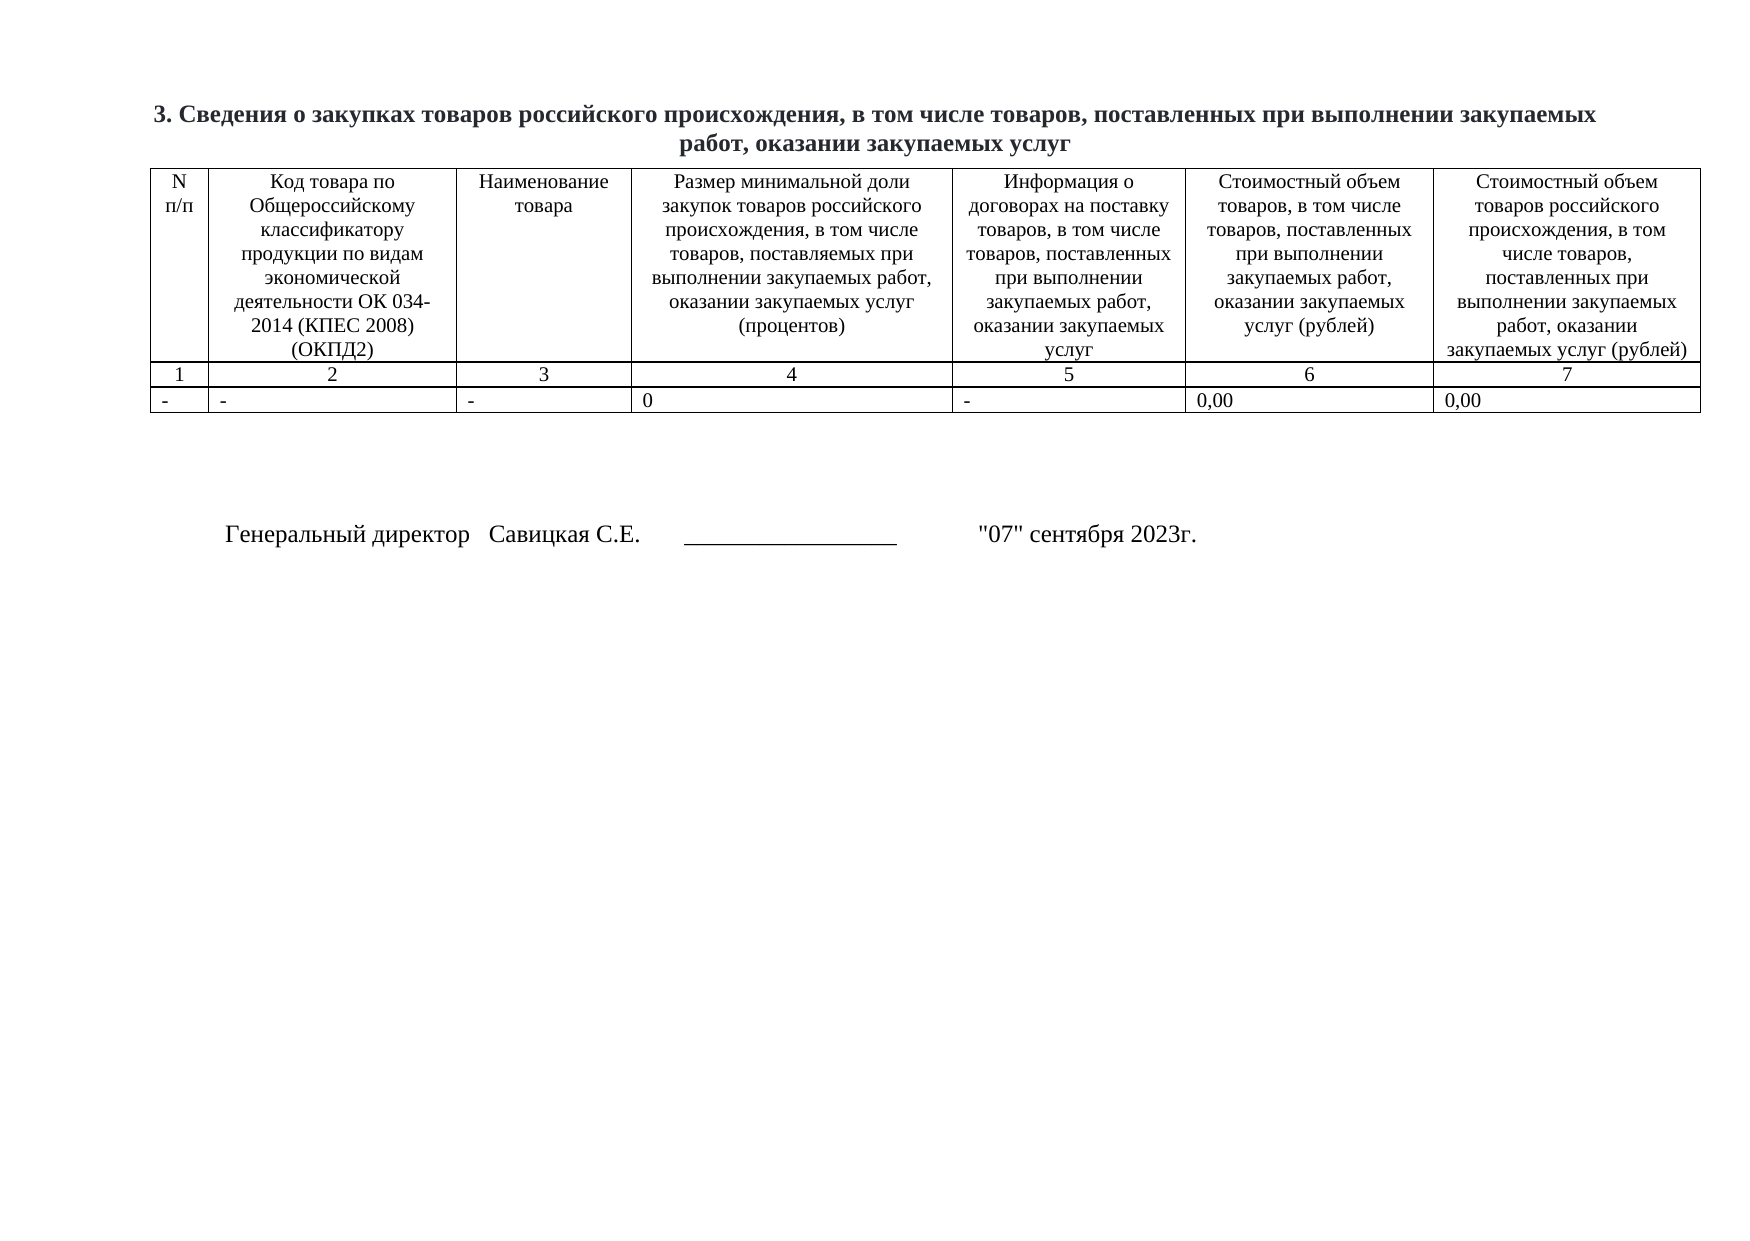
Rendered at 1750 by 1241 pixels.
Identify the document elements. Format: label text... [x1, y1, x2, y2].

table_header Размер минимальной доли закупок товаров российского происхождения, в том числе товаров, поставляемых при выполнении закупаемых работ, оказании закупаемых услуг (процентов) [632, 169, 952, 361]
table_cell 3 [457, 363, 631, 386]
table_cell 7 [1434, 363, 1700, 386]
table_cell - [457, 388, 631, 412]
table_cell - [209, 388, 456, 412]
table_cell 0,00 [1434, 388, 1700, 412]
table_cell 5 [953, 363, 1185, 386]
table_cell 0 [632, 388, 952, 412]
table_cell 4 [632, 363, 952, 386]
table_cell 6 [1186, 363, 1433, 386]
table_header Наименование товара [457, 169, 631, 361]
subtitle 3. Сведения о закупках товаров российского происхождения, в том числе товаров, поставленных при выполнении закупаемых работ, оказании закупаемых услуг [150, 99, 1600, 157]
table_header Информация о договорах на поставку товаров, в том числе товаров, поставленных при выполнении закупаемых работ, оказании закупаемых услуг [953, 169, 1185, 361]
table_header Стоимостный объем товаров, в том числе товаров, поставленных при выполнении закупаемых работ, оказании закупаемых услуг (рублей) [1186, 169, 1433, 361]
table_cell - [953, 388, 1185, 412]
table_header Стоимостный объем товаров российского происхождения, в том числе товаров, поставленных при выполнении закупаемых работ, оказании закупаемых услуг (рублей) [1434, 169, 1700, 361]
text Генеральный директор Савицкая С.Е. _________________ "07" сентября 2023г. [150, 519, 1600, 548]
table_cell - [151, 388, 208, 412]
table_cell 1 [151, 363, 208, 386]
table_cell 0,00 [1186, 388, 1433, 412]
table_cell 2 [209, 363, 456, 386]
table_header N п/п [151, 169, 208, 361]
table_header Код товара по Общероссийскому классификатору продукции по видам экономической деятельности ОК 034-2014 (КПЕС 2008) (ОКПД2) [209, 169, 456, 361]
